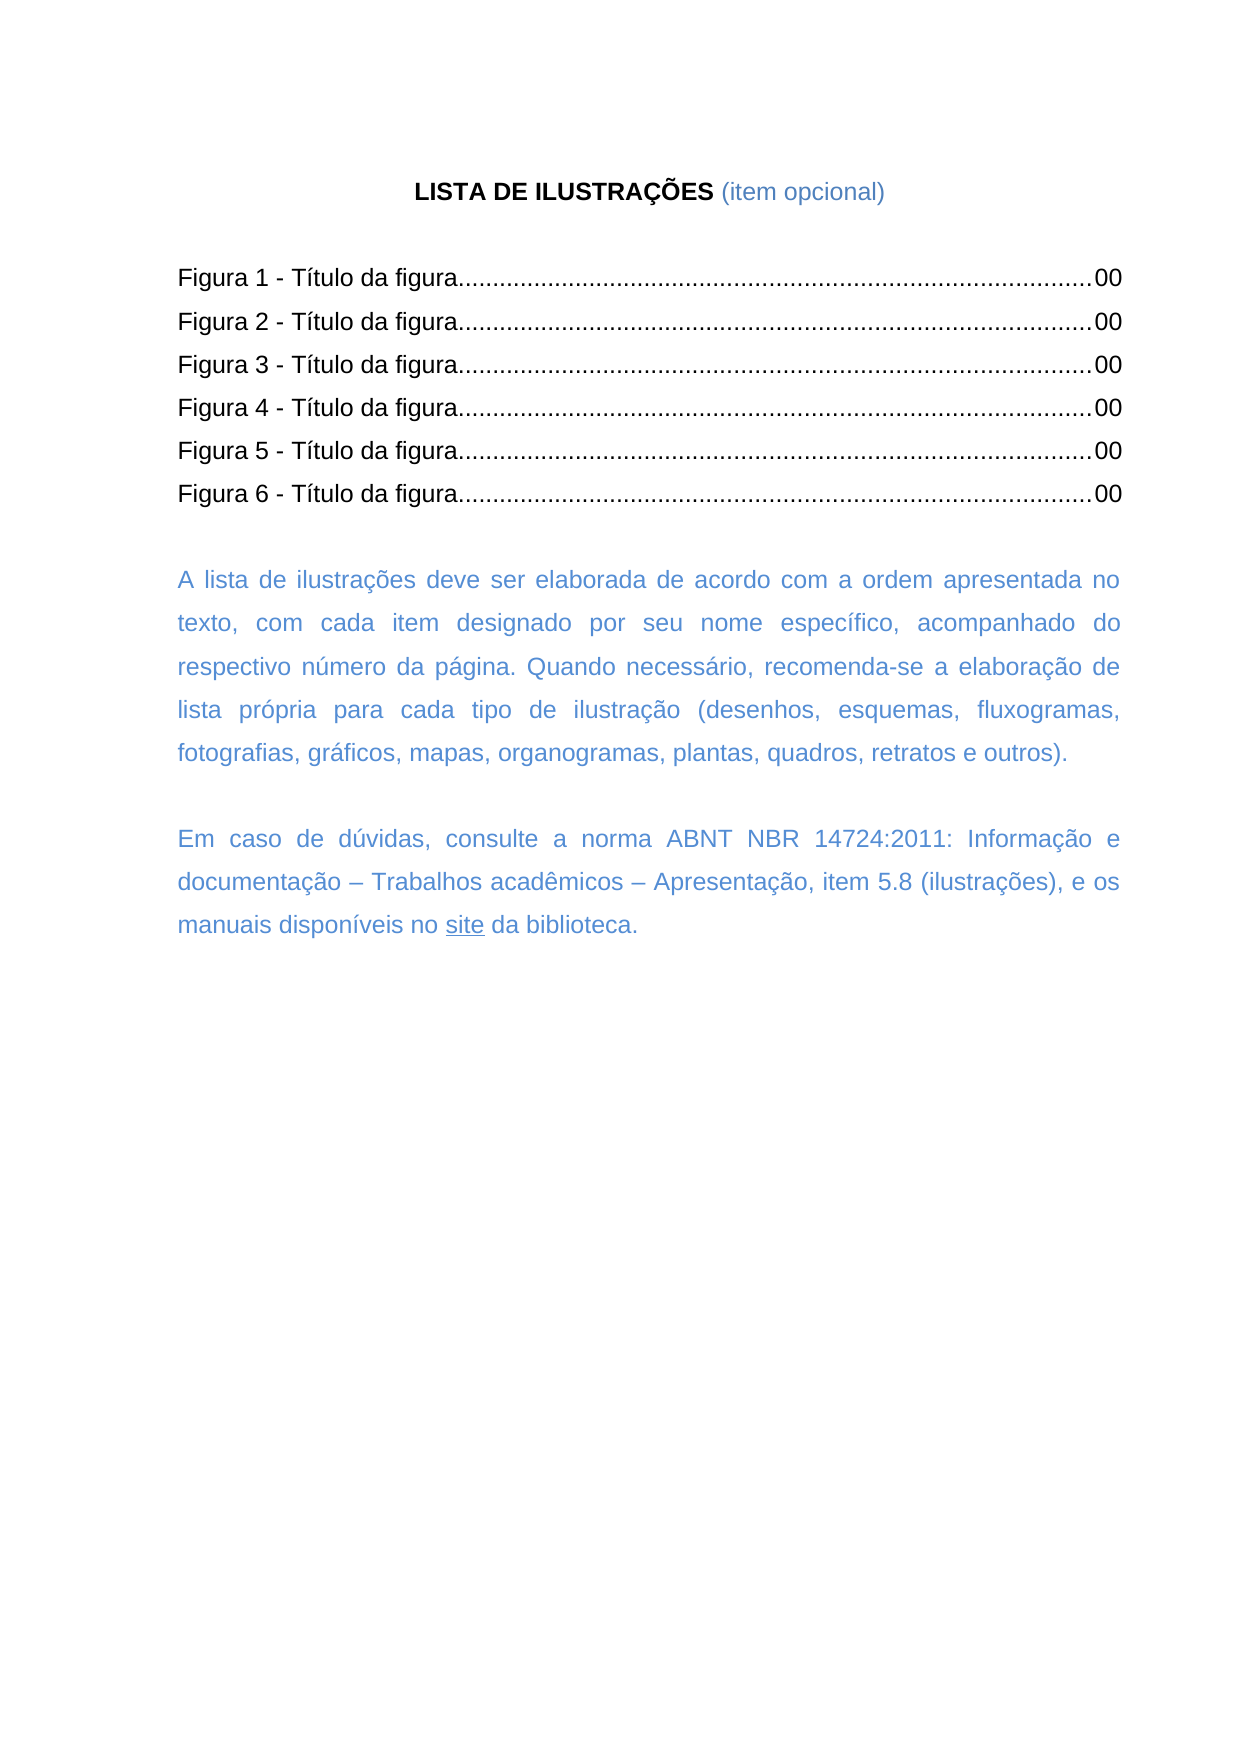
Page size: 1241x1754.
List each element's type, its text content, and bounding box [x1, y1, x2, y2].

text Figura 5 - Título da figura 00 [177, 436, 1122, 465]
text LISTA DE ILUSTRAÇÕES (item opcional) [177, 177, 1122, 206]
text Figura 2 - Título da figura 00 [177, 307, 1122, 335]
text A lista de ilustrações deve ser elaborada de acordo com a ordem apresentada no texto, com cada item designado por seu nome específico, acompanhado do respectivo número da página. Quando necessário, recomenda-se a elaboração de lista própria para cada tipo de ilustração (desenhos, esquemas, fluxogramas, fotografias, gráficos, mapas, organogramas, plantas, quadros, retratos e outros). [177, 565, 1122, 767]
text Figura 6 - Título da figura 00 [177, 479, 1122, 508]
text Figura 1 - Título da figura 00 [177, 263, 1122, 292]
text Figura 4 - Título da figura 00 [177, 393, 1122, 422]
text Em caso de dúvidas, consulte a norma ABNT NBR 14724:2011: Informação e documentação – Trabalhos acadêmicos – Apresentação, item 5.8 (ilustrações), e os manuais disponíveis no site da biblioteca. [177, 824, 1122, 939]
text Figura 3 - Título da figura 00 [177, 350, 1122, 378]
